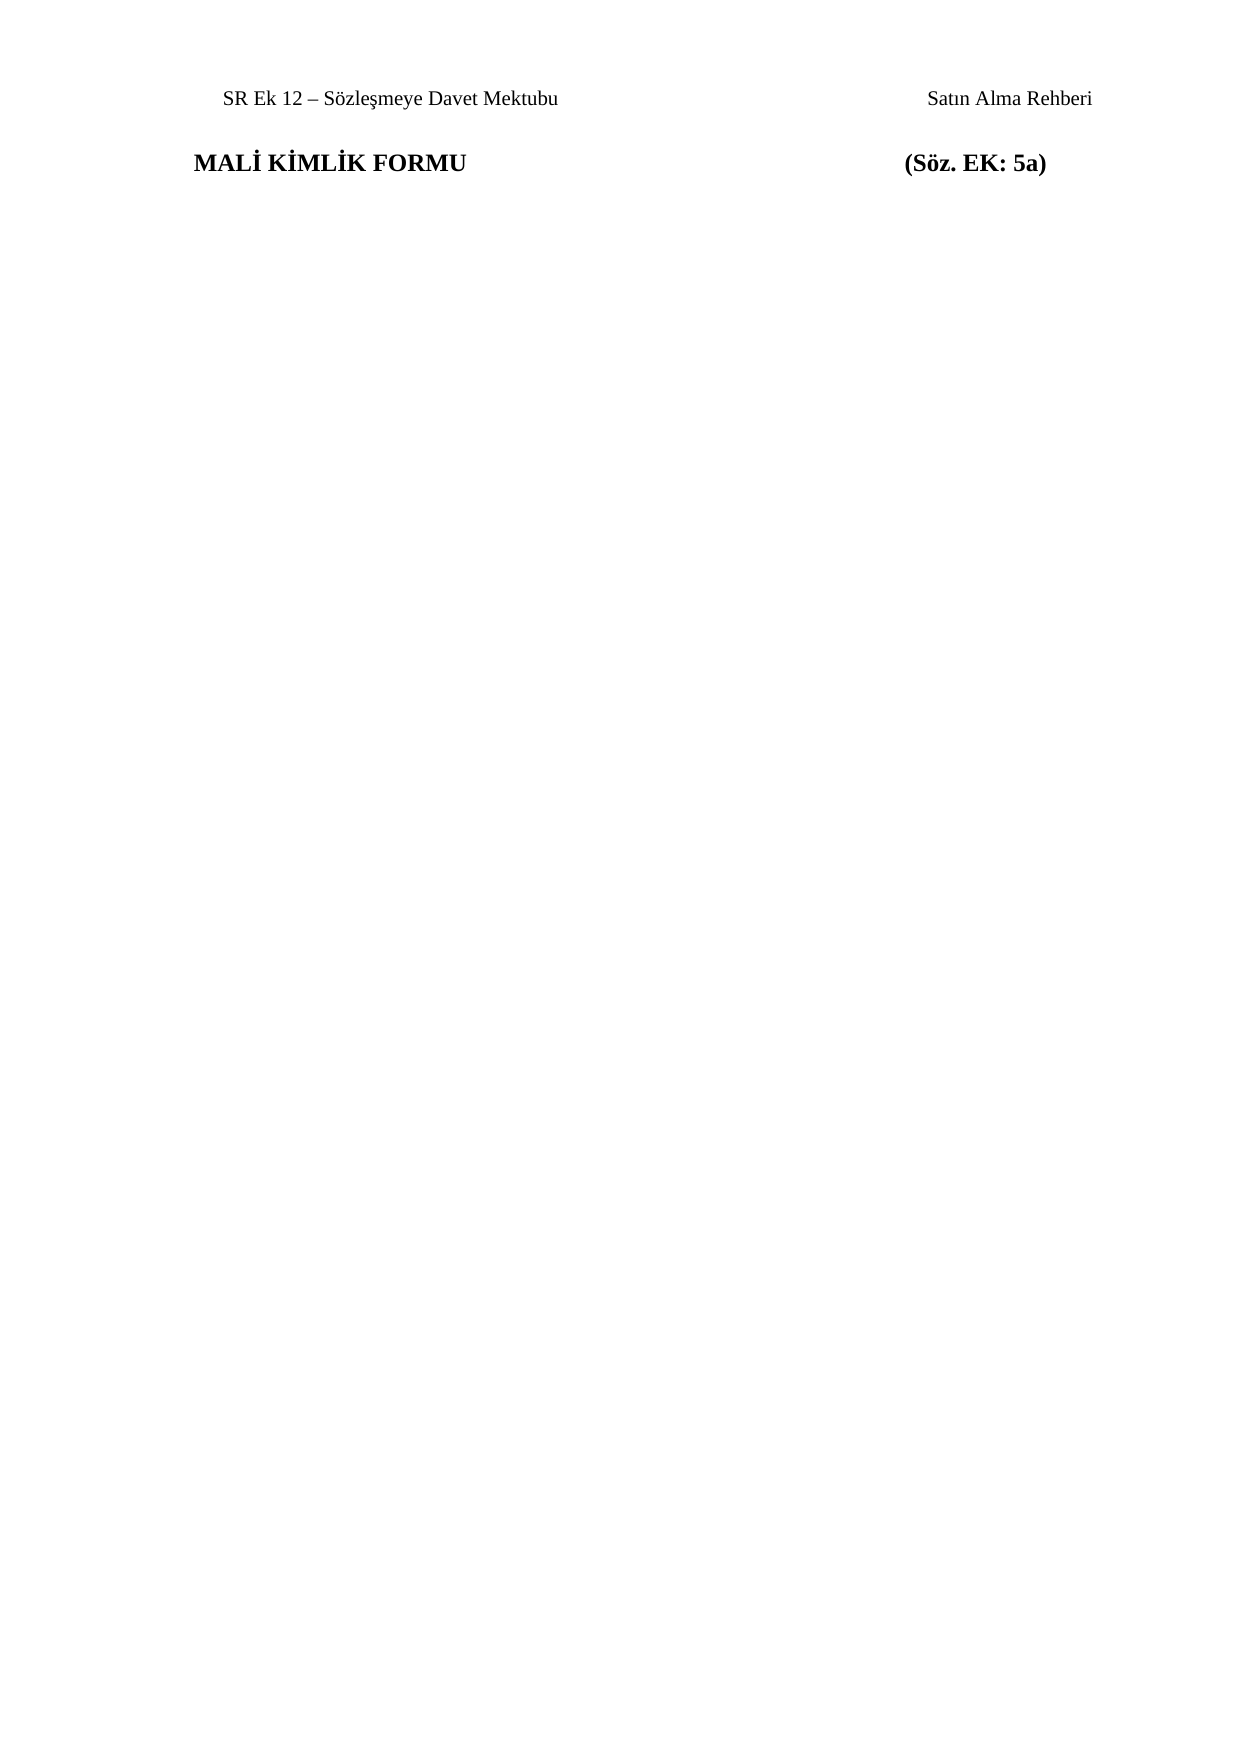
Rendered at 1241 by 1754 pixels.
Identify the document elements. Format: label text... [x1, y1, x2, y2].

text MALİ KİMLİK FORMU (Söz. EK: 5a) [148, 148, 1093, 176]
